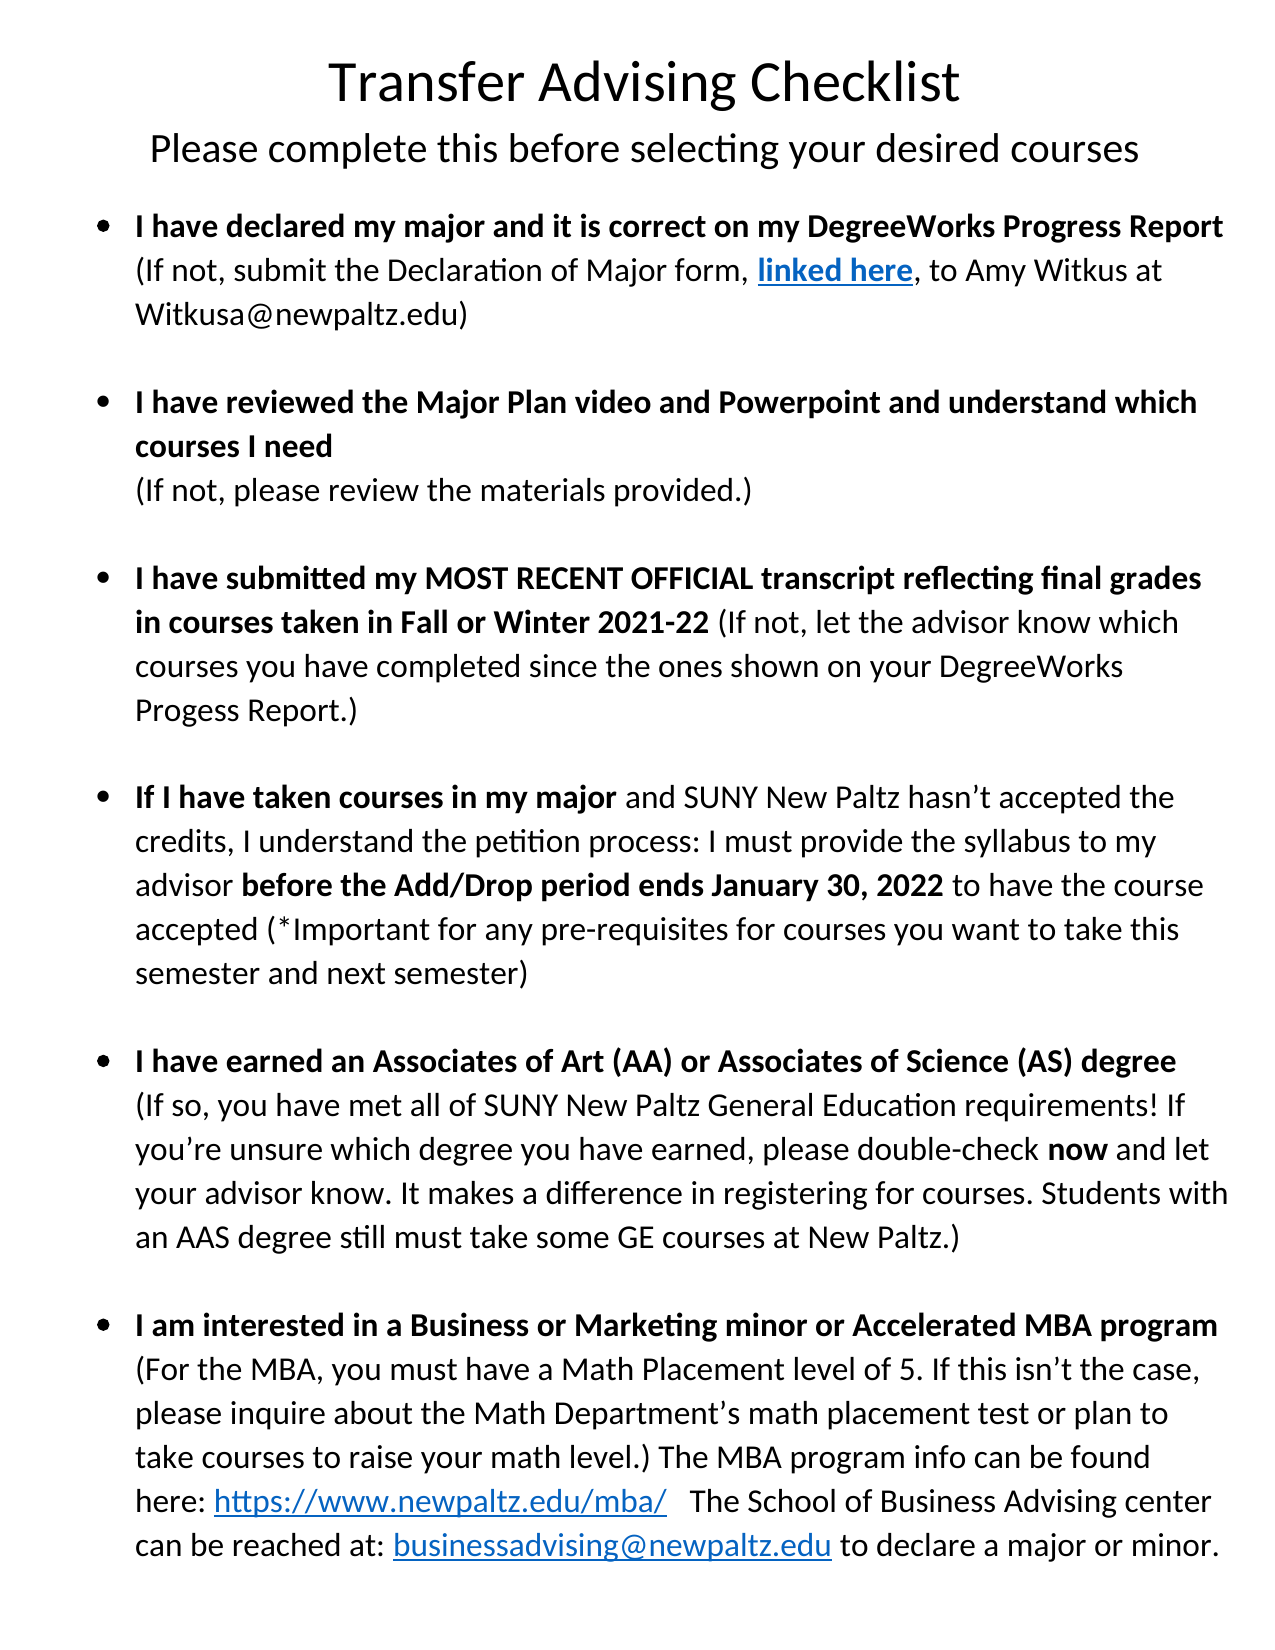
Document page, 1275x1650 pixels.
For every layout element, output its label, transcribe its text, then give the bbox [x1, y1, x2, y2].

list I have reviewed the Major Plan video and Powerpoint and understand which courses I need [97, 381, 1230, 466]
list I have declared my major and it is correct on my DegreeWorks Progress Report [97, 205, 1230, 246]
list I am interested in a Business or Marketing minor or Accelerated MBA program [97, 1304, 1230, 1345]
list If I have taken courses in my major and SUNY New Paltz hasn’t accepted the credits, I understand the petition process: I must provide the syllabus to my advisor before the Add/Drop period ends January 30, 2022 to have the course accepted (*Important for any pre-requisites for courses you want to take this semester and next semester) [97, 777, 1230, 993]
list (If so, you have met all of SUNY New Paltz General Education requirements! If you’re unsure which degree you have earned, please double-check now and let your advisor know. It makes a difference in registering for courses. Students with an AAS degree still must take some GE courses at New Paltz.) [135, 1084, 1230, 1257]
text Please complete this before selecting your desired courses [60, 122, 1230, 203]
text Transfer Advising Checklist [60, 45, 1230, 116]
text (If not, submit the Declaration of Major form, linked here, to Amy Witkus at Witkusa@newpaltz.edu) [135, 249, 1230, 334]
list (For the MBA, you must have a Math Placement level of 5. If this isn’t the case, please inquire about the Math Department’s math placement test or plan to take courses to raise your math level.) The MBA program info can be found here: https://www.newpaltz.edu/mba/ The School of Business Advising center can be reached at: businessadvising@newpaltz.edu to declare a major or minor. [135, 1348, 1230, 1564]
list (If not, please review the materials provided.) [135, 469, 1230, 509]
list I have submitted my MOST RECENT OFFICIAL transcript reflecting final grades in courses taken in Fall or Winter 2021-22 (If not, let the advisor know which courses you have completed since the ones shown on your DegreeWorks Progess Report.) [97, 557, 1230, 729]
list I have earned an Associates of Art (AA) or Associates of Science (AS) degree [97, 1040, 1230, 1081]
